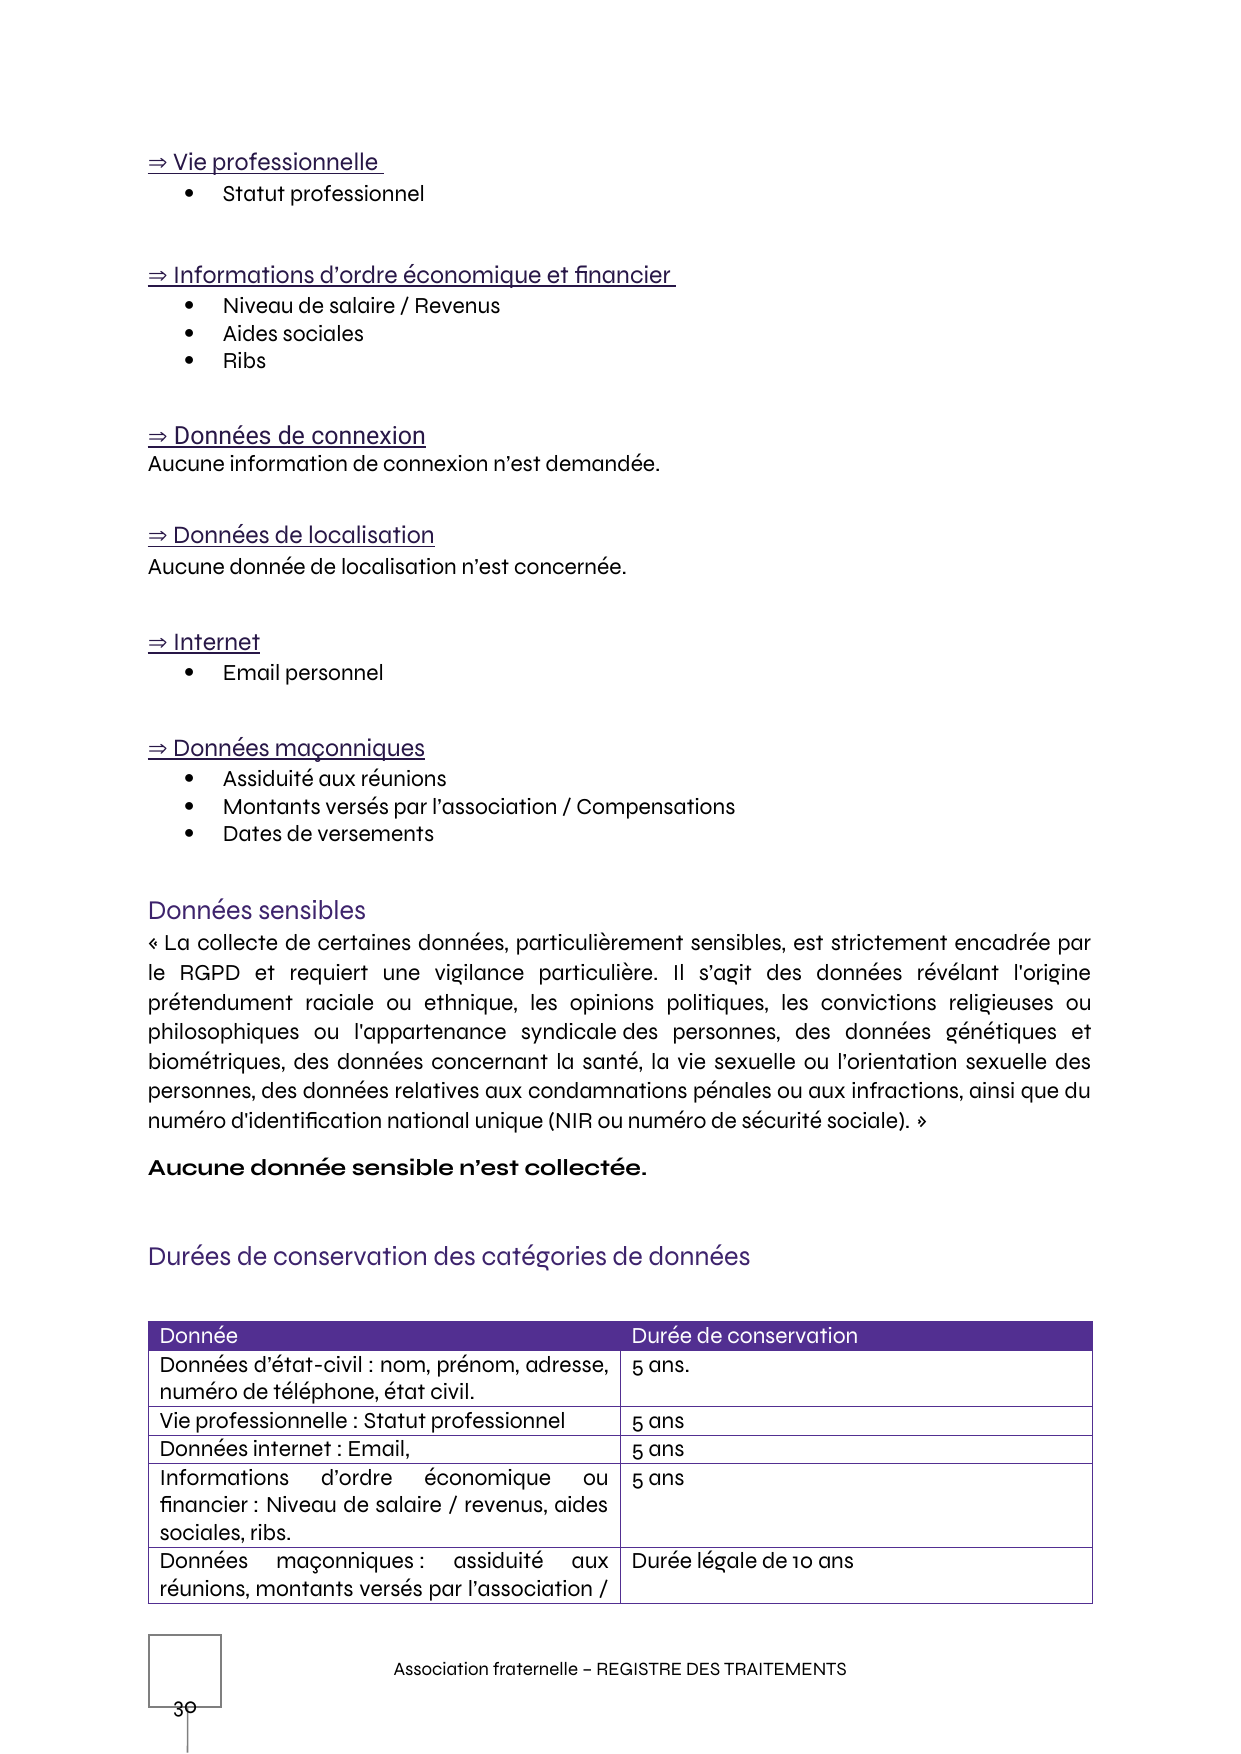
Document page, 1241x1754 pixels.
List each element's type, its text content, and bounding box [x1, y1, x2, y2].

list Aucune donnée de localisation n’est concernée. [148, 553, 1093, 580]
table_cell Données d’état-civil : nom, prénom, adresse, numéro de téléphone, état civil. [149, 1351, 620, 1406]
list Aides sociales [185, 320, 1093, 347]
subtitle Vie professionnelle [148, 148, 1093, 178]
subtitle Données de localisation [148, 521, 1093, 551]
table_cell Données internet : Email, [149, 1436, 620, 1463]
table_header Donnée [149, 1323, 620, 1350]
subtitle Durées de conservation des catégories de données [148, 1240, 1093, 1273]
list Assiduité aux réunions [185, 765, 1093, 793]
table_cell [621, 1548, 1092, 1603]
subtitle Données maçonniques [148, 733, 1093, 763]
list Données de connexion [148, 421, 1093, 451]
list Ribs [185, 347, 1093, 375]
list Statut professionnel [185, 180, 1093, 207]
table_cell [149, 1548, 620, 1603]
table_cell 5 ans [621, 1407, 1092, 1434]
subtitle Internet [148, 627, 1093, 657]
table_cell 5 ans. [621, 1351, 1092, 1406]
list Dates de versements [185, 820, 1093, 848]
subtitle Informations d’ordre économique et financier [148, 260, 1093, 290]
list Email personnel [185, 659, 1093, 687]
table_cell Vie professionnelle : Statut professionnel [149, 1407, 620, 1434]
table_cell 5 ans [621, 1436, 1092, 1463]
list Aucune information de connexion n’est demandée. [148, 451, 1093, 478]
list Montants versés par l’association / Compensations [185, 793, 1093, 820]
table_header Durée de conservation [621, 1323, 1092, 1350]
text « La collecte de certaines données, particulièrement sensibles, est strictement encadrée par le RGPD et requiert une vigilance particulière. Il s’agit des données révélant l'origine prétendument raciale ou ethnique, les opinions politiques, les convictions religieuses ou philosophiques ou l'appartenance syndicale des personnes, des données génétiques et biométriques, des données concernant la santé, la vie sexuelle ou l’orientation sexuelle des personnes, des données relatives aux condamnations pénales ou aux infractions, ainsi que du numéro d'identification national unique (NIR ou numéro de sécurité sociale). » [148, 929, 1093, 1135]
subtitle Données sensibles [148, 894, 1093, 927]
list Niveau de salaire / Revenus [185, 292, 1093, 320]
table_cell Informations d’ordre économique ou financier : Niveau de salaire / revenus, aides sociales, ribs. [149, 1464, 620, 1547]
list Aucune donnée sensible n’est collectée. [148, 1154, 1093, 1181]
table_cell 5 ans [621, 1464, 1092, 1547]
